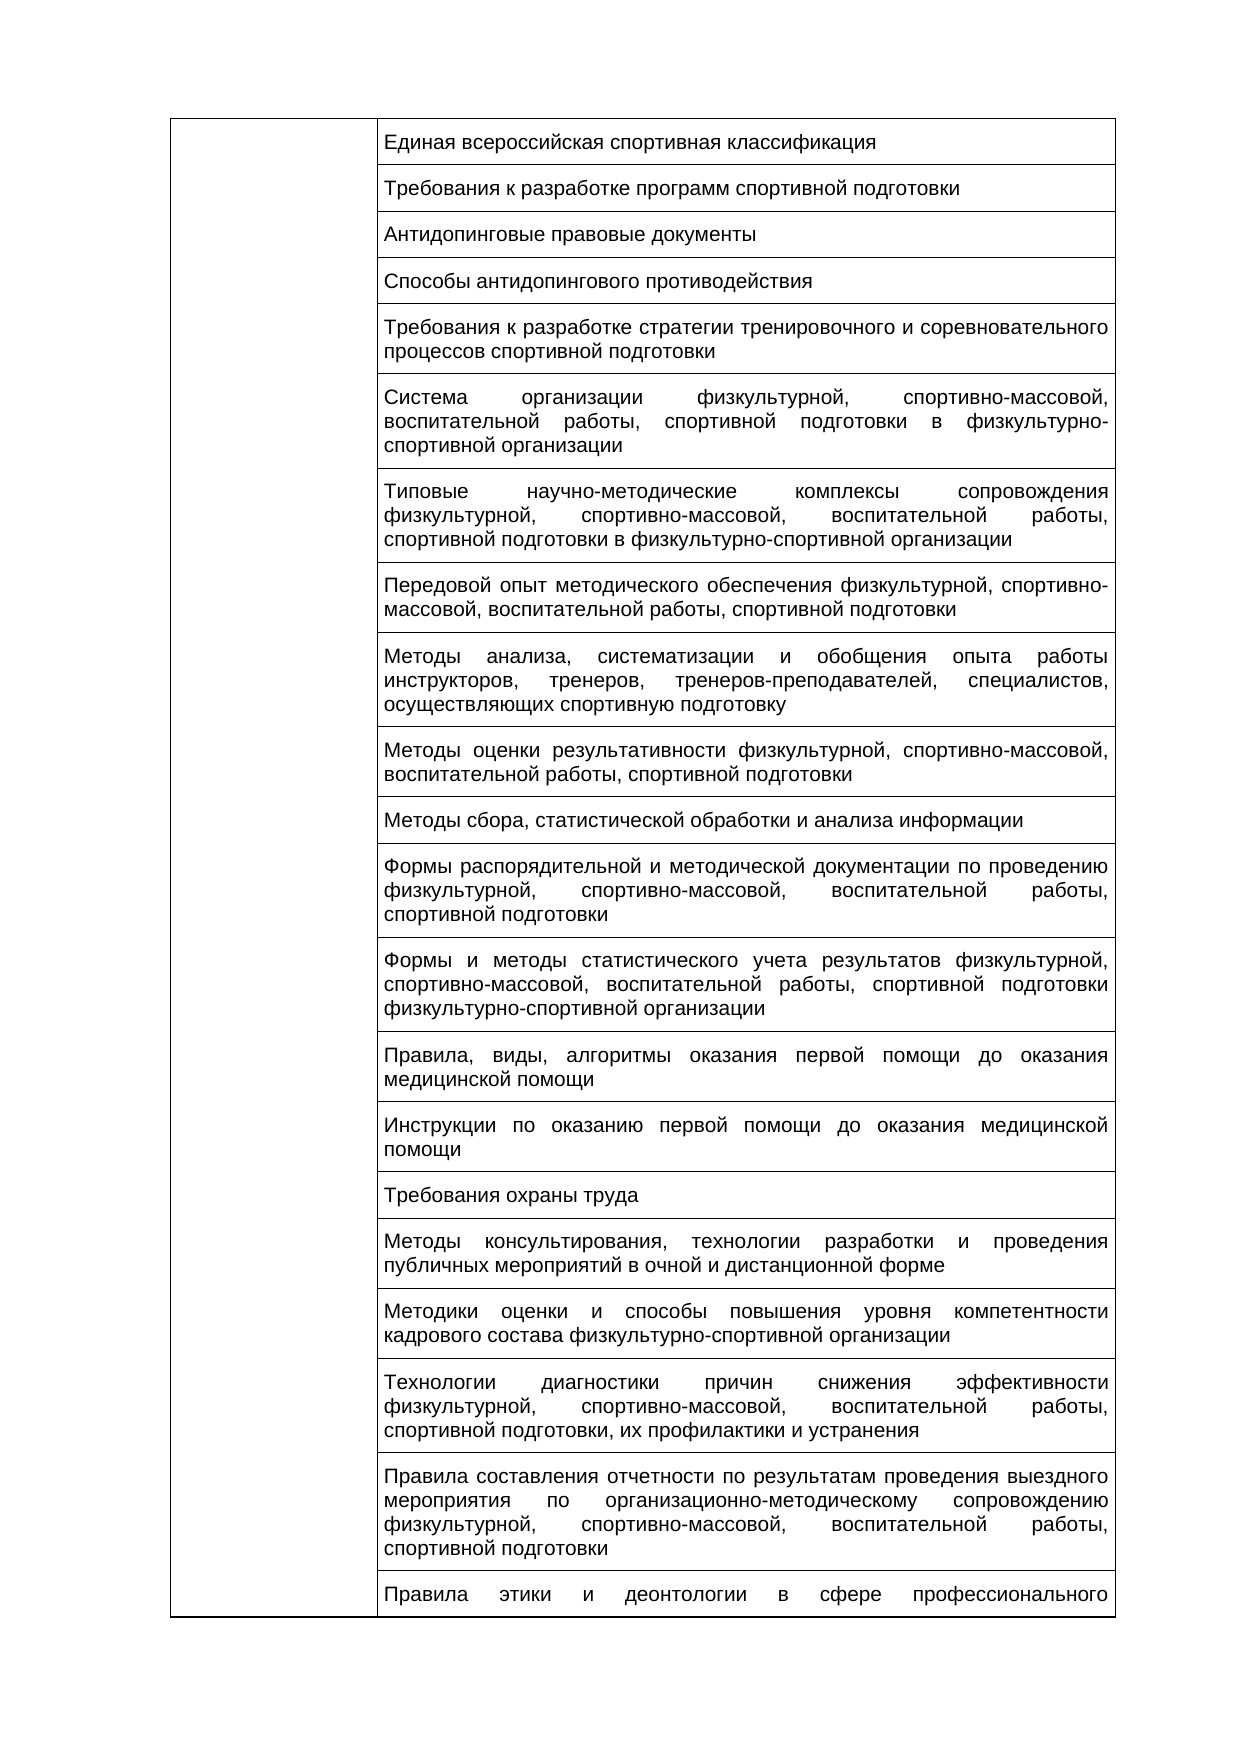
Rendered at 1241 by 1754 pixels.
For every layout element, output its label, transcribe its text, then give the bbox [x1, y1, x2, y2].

table_cell Типовые научно-методические комплексы сопровождения физкультурной, спортивно-массовой, воспитательной работы, спортивной подготовки в физкультурно-спортивной организации [378, 469, 1115, 562]
table_cell Инструкции по оказанию первой помощи до оказания медицинской помощи [378, 1102, 1115, 1171]
table_cell Требования к разработке программ спортивной подготовки [378, 165, 1115, 211]
table_cell Технологии диагностики причин снижения эффективности физкультурной, спортивно-массовой, воспитательной работы, спортивной подготовки, их профилактики и устранения [378, 1359, 1115, 1452]
table_cell Система организации физкультурной, спортивно-массовой, воспитательной работы, спортивной подготовки в физкультурно-спортивной организации [378, 374, 1115, 467]
table_cell Передовой опыт методического обеспечения физкультурной, спортивно-массовой, воспитательной работы, спортивной подготовки [378, 563, 1115, 632]
table_cell Антидопинговые правовые документы [378, 212, 1115, 257]
table_cell Формы распорядительной и методической документации по проведению физкультурной, спортивно-массовой, воспитательной работы, спортивной подготовки [378, 844, 1115, 937]
table_cell Требования охраны труда [378, 1172, 1115, 1217]
table_cell Единая всероссийская спортивная классификация [378, 119, 1115, 164]
table_cell Правила, виды, алгоритмы оказания первой помощи до оказания медицинской помощи [378, 1032, 1115, 1101]
table_cell Методики оценки и способы повышения уровня компетентности кадрового состава физкультурно-спортивной организации [378, 1289, 1115, 1358]
table_cell Способы антидопингового противодействия [378, 258, 1115, 303]
table_cell Методы анализа, систематизации и обобщения опыта работы инструкторов, тренеров, тренеров-преподавателей, специалистов, осуществляющих спортивную подготовку [378, 633, 1115, 726]
table_cell Методы консультирования, технологии разработки и проведения публичных мероприятий в очной и дистанционной форме [378, 1219, 1115, 1288]
table_cell Формы и методы статистического учета результатов физкультурной, спортивно-массовой, воспитательной работы, спортивной подготовки физкультурно-спортивной организации [378, 938, 1115, 1031]
table_cell Требования к разработке стратегии тренировочного и соревновательного процессов спортивной подготовки [378, 304, 1115, 373]
table_cell Методы сбора, статистической обработки и анализа информации [378, 797, 1115, 842]
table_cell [378, 1571, 1115, 1616]
table_cell Методы оценки результативности физкультурной, спортивно-массовой, воспитательной работы, спортивной подготовки [378, 727, 1115, 796]
table_cell Правила составления отчетности по результатам проведения выездного мероприятия по организационно-методическому сопровождению физкультурной, спортивно-массовой, воспитательной работы, спортивной подготовки [378, 1453, 1115, 1570]
